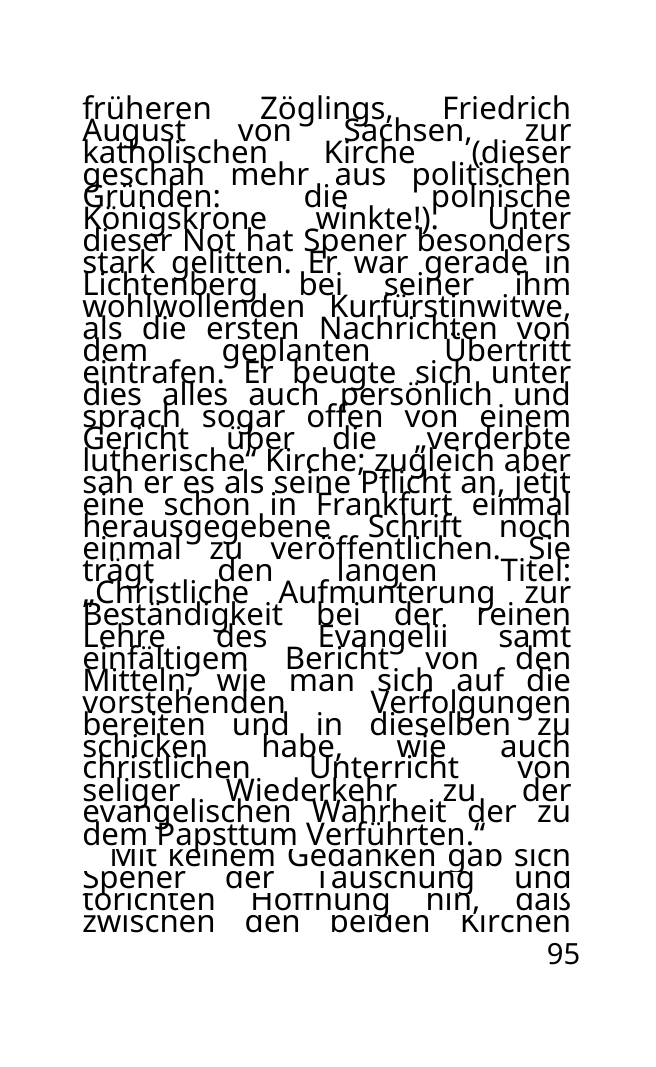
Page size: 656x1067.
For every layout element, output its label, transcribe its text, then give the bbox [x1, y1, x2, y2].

text früheren Zöglings, Friedrich August von Sachsen, zur katholischen Kirche (dieser geschah mehr aus politischen Gründen: die polnische Königskrone winkte!). Unter dieser Not hat Spener besonders stark gelitten. Er war gerade in Lichtenberg bei seiner ihm wohlwollenden Kurfürstinwitwe, als die ersten Nachrichten von dem geplanten Übertritt eintrafen. Er beugte sich unter dies alles auch persönlich und sprach sogar offen von einem Gericht über die „verderbte lutherische“ Kirche; zugleich aber sah er es als seine Pflicht an, jetjt eine schon in Frankfurt einmal herausgegebene Schrift noch einmal zu veröffentlichen. Sie trägt den langen Titel: „Christliche Aufmunterung zur Beständigkeit bei der reinen Lehre des Evangelii samt einfältigem Bericht von den Mitteln, wie man sich auf die vorstehenden Verfolgungen bereiten und in dieselben zu schicken habe, wie auch christlichen Unterricht von seliger Wiederkehr zu der evangelischen Wahrheit der zu dem Papsttum Verführten.“ [82, 102, 572, 849]
text Mit keinem Gedanken gab sich Spener der Täuschung und törichten Hoffnung hin, daß zwischen den beiden Kirchen eine ernste Glaubensgemeinschaft wiedergefunden werden könnte, zumal wenn das Papsttum weiter an seinen Machtansprüchen festhalten würde. Vor allem aber lag ihm seelsorgerlich daran, seine ihm anvertrauten Gemeindeglieder bei dem rechten Glauben festzuhalten oder sie dem Herrn Jesus selbst zuzuführen. — [82, 849, 572, 933]
text 95 [547, 941, 580, 971]
